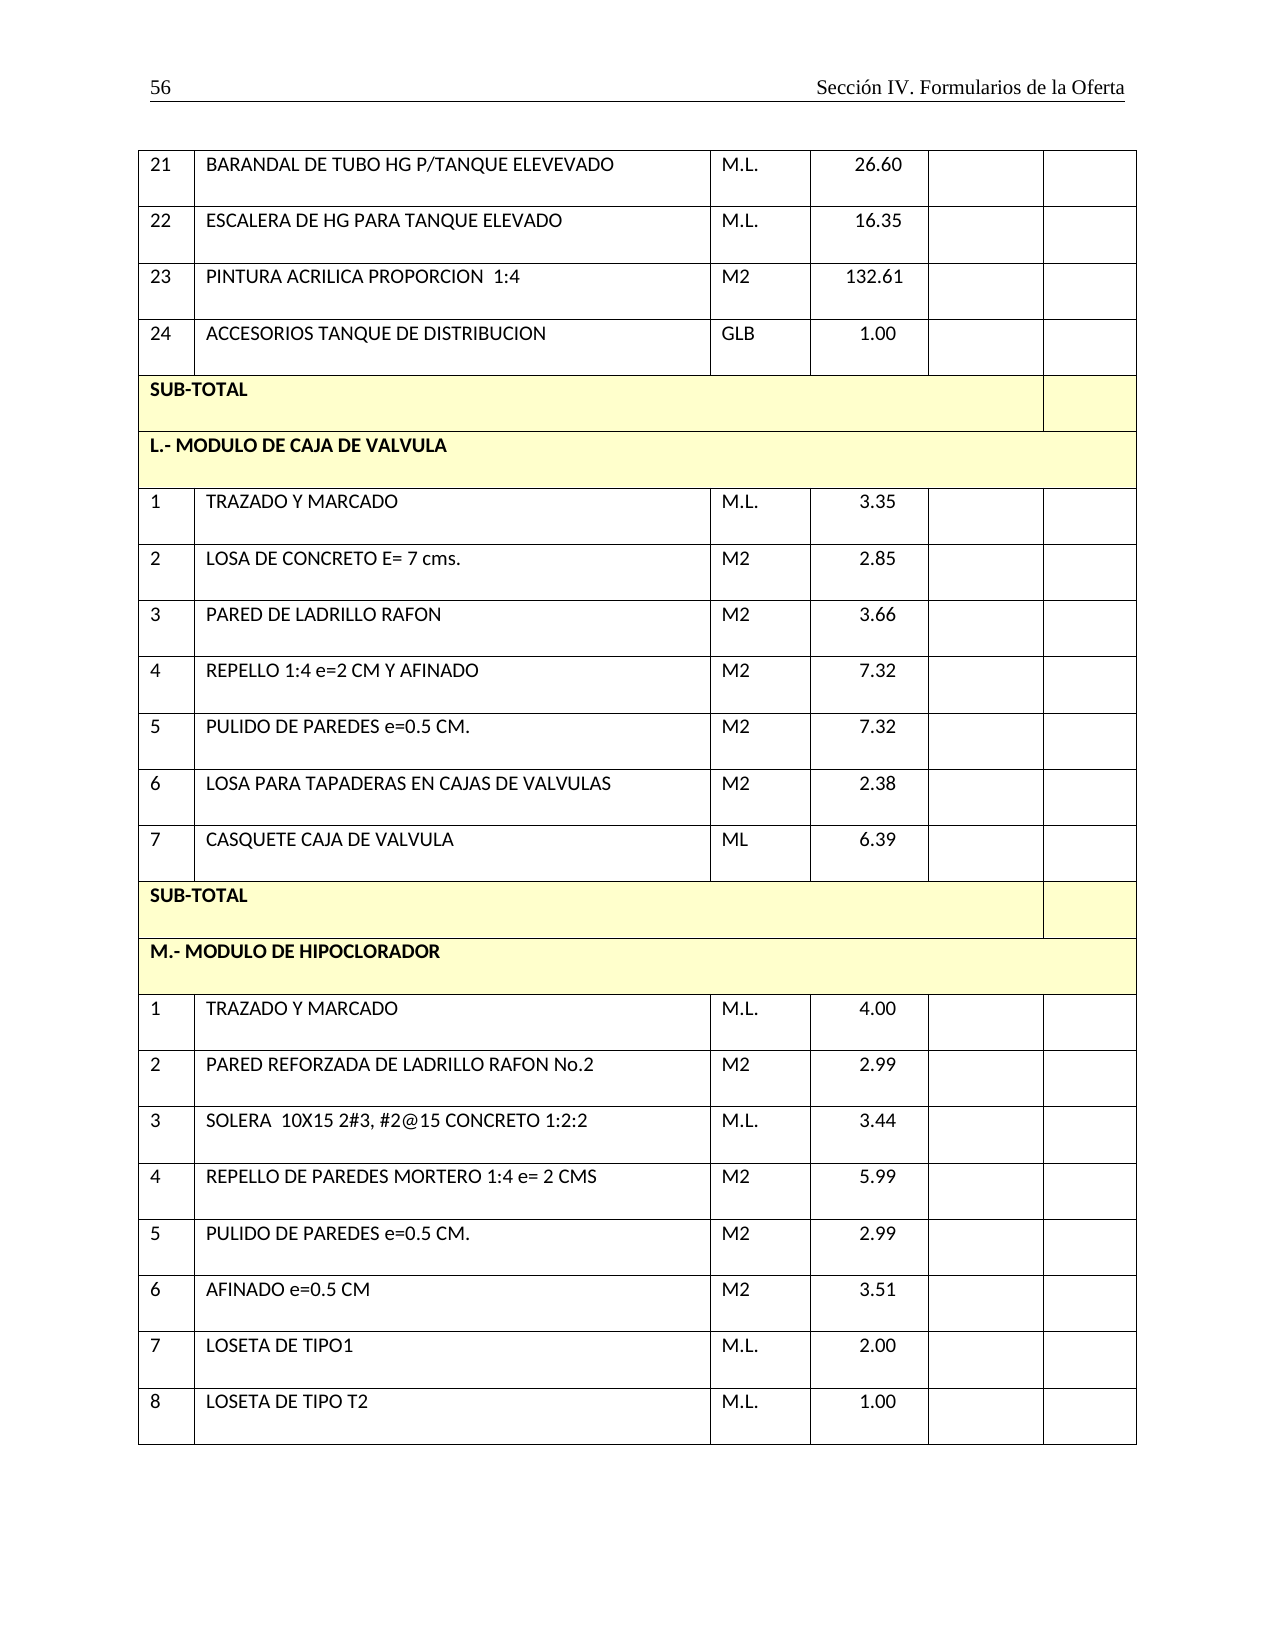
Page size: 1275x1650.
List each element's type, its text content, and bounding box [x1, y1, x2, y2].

table_cell [929, 657, 1043, 712]
table_cell [929, 1220, 1043, 1275]
table_cell 3.51 [811, 1276, 928, 1331]
table_cell [1044, 882, 1136, 937]
table_cell [1044, 714, 1136, 769]
table_cell 7 [139, 1332, 194, 1387]
table_cell PINTURA ACRILICA PROPORCION 1:4 [195, 264, 710, 319]
table_cell [929, 320, 1043, 375]
table_cell PULIDO DE PAREDES e=0.5 CM. [195, 714, 710, 769]
table_cell PARED REFORZADA DE LADRILLO RAFON No.2 [195, 1051, 710, 1106]
table_cell 1 [139, 995, 194, 1050]
table_cell 2.99 [811, 1220, 928, 1275]
table_cell [929, 264, 1043, 319]
table_cell M.- MODULO DE HIPOCLORADOR [139, 939, 1136, 994]
table_cell [1044, 1332, 1136, 1387]
table_cell 2.38 [811, 770, 928, 825]
table_cell M2 [711, 545, 810, 600]
table_cell 1.00 [811, 320, 928, 375]
table_cell SOLERA 10X15 2#3, #2@15 CONCRETO 1:2:2 [195, 1107, 710, 1162]
table_cell ACCESORIOS TANQUE DE DISTRIBUCION [195, 320, 710, 375]
table_cell M2 [711, 714, 810, 769]
table_cell [929, 714, 1043, 769]
table_cell M2 [711, 1276, 810, 1331]
table_cell M2 [711, 1220, 810, 1275]
table_cell M2 [711, 770, 810, 825]
table_cell 2.00 [811, 1332, 928, 1387]
table_cell [1044, 1276, 1136, 1331]
table_cell [1044, 1220, 1136, 1275]
table_cell [1044, 545, 1136, 600]
table_cell [1044, 264, 1136, 319]
table_cell SUB-TOTAL [139, 376, 1043, 431]
table_cell 2.99 [811, 1051, 928, 1106]
table_cell REPELLO 1:4 e=2 CM Y AFINADO [195, 657, 710, 712]
table_cell 6 [139, 1276, 194, 1331]
table_cell M.L. [711, 995, 810, 1050]
table_cell [1044, 376, 1136, 431]
table_cell [1044, 770, 1136, 825]
table_cell 5.99 [811, 1164, 928, 1219]
table_cell 2 [139, 545, 194, 600]
table_cell 7 [139, 826, 194, 881]
table_cell 3.66 [811, 601, 928, 656]
table_cell [929, 1276, 1043, 1331]
table_cell 5 [139, 1220, 194, 1275]
table_cell 6 [139, 770, 194, 825]
table_cell [1044, 995, 1136, 1050]
table_cell M2 [711, 1051, 810, 1106]
table_cell [929, 1107, 1043, 1162]
table_cell M.L. [711, 1107, 810, 1162]
table_cell M.L. [711, 151, 810, 206]
table_cell [1044, 1107, 1136, 1162]
table_cell [1044, 601, 1136, 656]
table_cell REPELLO DE PAREDES MORTERO 1:4 e= 2 CMS [195, 1164, 710, 1219]
table_cell TRAZADO Y MARCADO [195, 489, 710, 544]
table_cell M.L. [711, 1332, 810, 1387]
table_cell ML [711, 826, 810, 881]
table_cell 2.85 [811, 545, 928, 600]
table_cell [929, 489, 1043, 544]
table_cell 3 [139, 601, 194, 656]
table_cell 3.35 [811, 489, 928, 544]
table_cell [929, 1332, 1043, 1387]
table_cell 23 [139, 264, 194, 319]
table_cell 2 [139, 1051, 194, 1106]
table_cell [929, 1051, 1043, 1106]
table_cell M2 [711, 657, 810, 712]
table_cell 8 [139, 1389, 194, 1444]
table_cell M.L. [711, 207, 810, 262]
table_cell [929, 1389, 1043, 1444]
table_cell 21 [139, 151, 194, 206]
table_cell [929, 995, 1043, 1050]
table_cell PARED DE LADRILLO RAFON [195, 601, 710, 656]
table_cell 1 [139, 489, 194, 544]
table_cell BARANDAL DE TUBO HG P/TANQUE ELEVEVADO [195, 151, 710, 206]
table_cell 1.00 [811, 1389, 928, 1444]
table_cell [929, 601, 1043, 656]
table_cell [1044, 826, 1136, 881]
table_cell [1044, 657, 1136, 712]
table_cell 5 [139, 714, 194, 769]
table_cell [1044, 320, 1136, 375]
table_cell [929, 207, 1043, 262]
table_cell 24 [139, 320, 194, 375]
table_cell 7.32 [811, 714, 928, 769]
table_cell [929, 770, 1043, 825]
table_cell 4 [139, 657, 194, 712]
table_cell 26.60 [811, 151, 928, 206]
table_cell LOSETA DE TIPO1 [195, 1332, 710, 1387]
table_cell M2 [711, 601, 810, 656]
table_cell [1044, 489, 1136, 544]
table_cell ESCALERA DE HG PARA TANQUE ELEVADO [195, 207, 710, 262]
table_cell 16.35 [811, 207, 928, 262]
table_cell 4 [139, 1164, 194, 1219]
table_cell 132.61 [811, 264, 928, 319]
table_cell TRAZADO Y MARCADO [195, 995, 710, 1050]
table_cell PULIDO DE PAREDES e=0.5 CM. [195, 1220, 710, 1275]
table_cell GLB [711, 320, 810, 375]
table_cell LOSA DE CONCRETO E= 7 cms. [195, 545, 710, 600]
table_cell [929, 545, 1043, 600]
table_cell LOSETA DE TIPO T2 [195, 1389, 710, 1444]
table_cell [929, 1164, 1043, 1219]
table_cell M.L. [711, 489, 810, 544]
table_cell [1044, 1164, 1136, 1219]
table_cell L.- MODULO DE CAJA DE VALVULA [139, 432, 1136, 487]
table_cell LOSA PARA TAPADERAS EN CAJAS DE VALVULAS [195, 770, 710, 825]
table_cell 7.32 [811, 657, 928, 712]
table_cell [1044, 1389, 1136, 1444]
table_cell SUB-TOTAL [139, 882, 1043, 937]
table_cell M2 [711, 1164, 810, 1219]
table_cell CASQUETE CAJA DE VALVULA [195, 826, 710, 881]
table_cell M.L. [711, 1389, 810, 1444]
table_cell 22 [139, 207, 194, 262]
table_cell [929, 151, 1043, 206]
table_cell [1044, 151, 1136, 206]
table_cell 3 [139, 1107, 194, 1162]
table_cell AFINADO e=0.5 CM [195, 1276, 710, 1331]
table_cell M2 [711, 264, 810, 319]
table_cell 6.39 [811, 826, 928, 881]
table_cell [1044, 207, 1136, 262]
table_cell [929, 826, 1043, 881]
table_cell 3.44 [811, 1107, 928, 1162]
table_cell 4.00 [811, 995, 928, 1050]
table_cell [1044, 1051, 1136, 1106]
